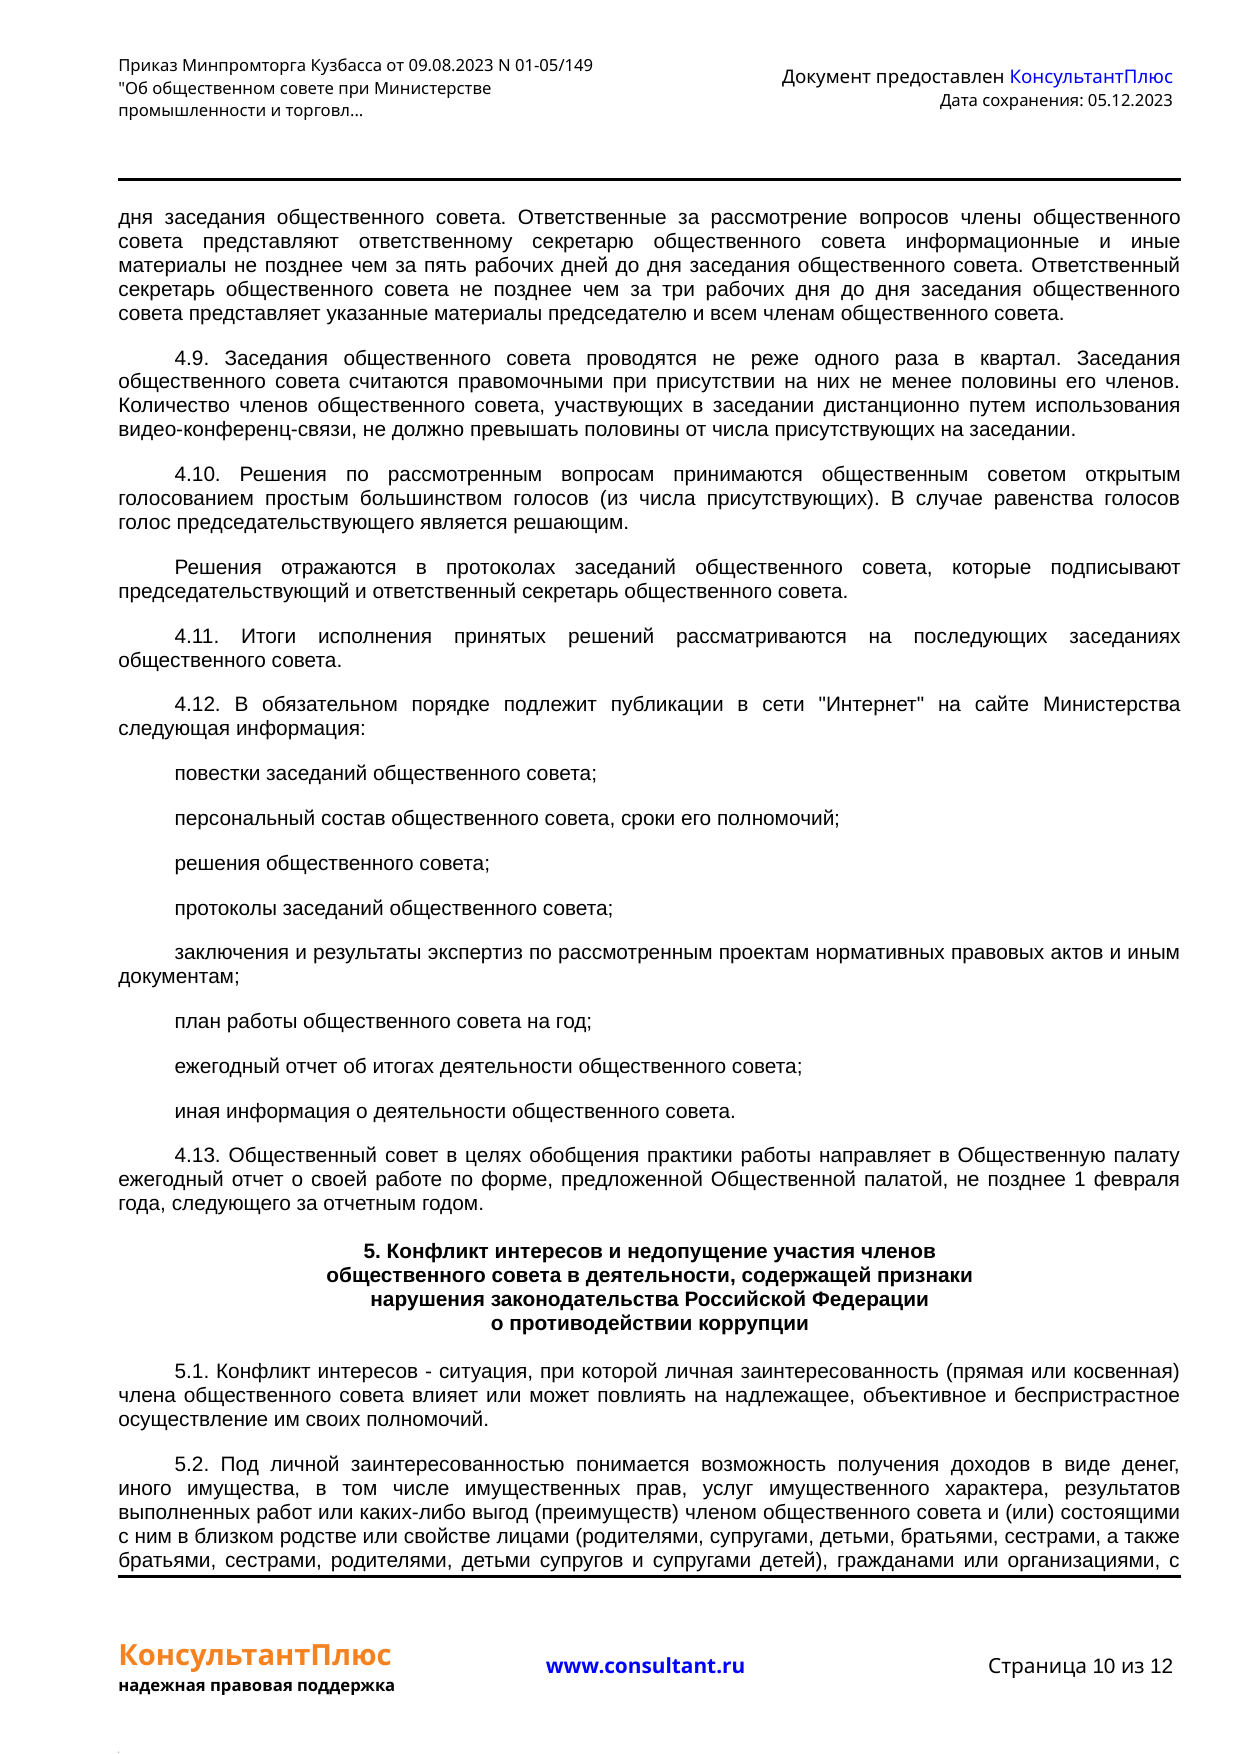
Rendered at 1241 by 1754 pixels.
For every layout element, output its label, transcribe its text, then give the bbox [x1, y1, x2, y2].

title нарушения законодательства Российской Федерации [118, 1287, 1181, 1311]
text повестки заседаний общественного совета; [118, 761, 1181, 785]
text иная информация о деятельности общественного совета. [118, 1098, 1181, 1122]
text 4.13. Общественный совет в целях обобщения практики работы направляет в Общественную палату ежегодный отчет о своей работе по форме, предложенной Общественной палатой, не позднее 1 февраля года, следующего за отчетным годом. [118, 1143, 1181, 1215]
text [118, 1452, 1181, 1571]
text 5.1. Конфликт интересов - ситуация, при которой личная заинтересованность (прямая или косвенная) члена общественного совета влияет или может повлиять на надлежащее, объективное и беспристрастное осуществление им своих полномочий. [118, 1359, 1181, 1431]
title общественного совета в деятельности, содержащей признаки [118, 1263, 1181, 1287]
text ежегодный отчет об итогах деятельности общественного совета; [118, 1054, 1181, 1078]
text 4.11. Итоги исполнения принятых решений рассматриваются на последующих заседаниях общественного совета. [118, 623, 1181, 671]
text 4.12. В обязательном порядке подлежит публикации в сети "Интернет" на сайте Министерства следующая информация: [118, 692, 1181, 740]
text 4.10. Решения по рассмотренным вопросам принимаются общественным советом открытым голосованием простым большинством голосов (из числа присутствующих). В случае равенства голосов голос председательствующего является решающим. [118, 462, 1181, 534]
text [118, 205, 1181, 324]
text план работы общественного совета на год; [118, 1009, 1181, 1033]
title 5. Конфликт интересов и недопущение участия членов [118, 1239, 1181, 1263]
text заключения и результаты экспертиз по рассмотренным проектам нормативных правовых актов и иным документам; [118, 940, 1181, 988]
text 4.9. Заседания общественного совета проводятся не реже одного раза в квартал. Заседания общественного совета считаются правомочными при присутствии на них не менее половины его членов. Количество членов общественного совета, участвующих в заседании дистанционно путем использования видео-конференц-связи, не должно превышать половины от числа присутствующих на заседании. [118, 345, 1181, 441]
text Решения отражаются в протоколах заседаний общественного совета, которые подписывают председательствующий и ответственный секретарь общественного совета. [118, 555, 1181, 603]
title о противодействии коррупции [118, 1311, 1181, 1335]
text протоколы заседаний общественного совета; [118, 895, 1181, 919]
text персональный состав общественного совета, сроки его полномочий; [118, 806, 1181, 830]
text решения общественного совета; [118, 851, 1181, 874]
